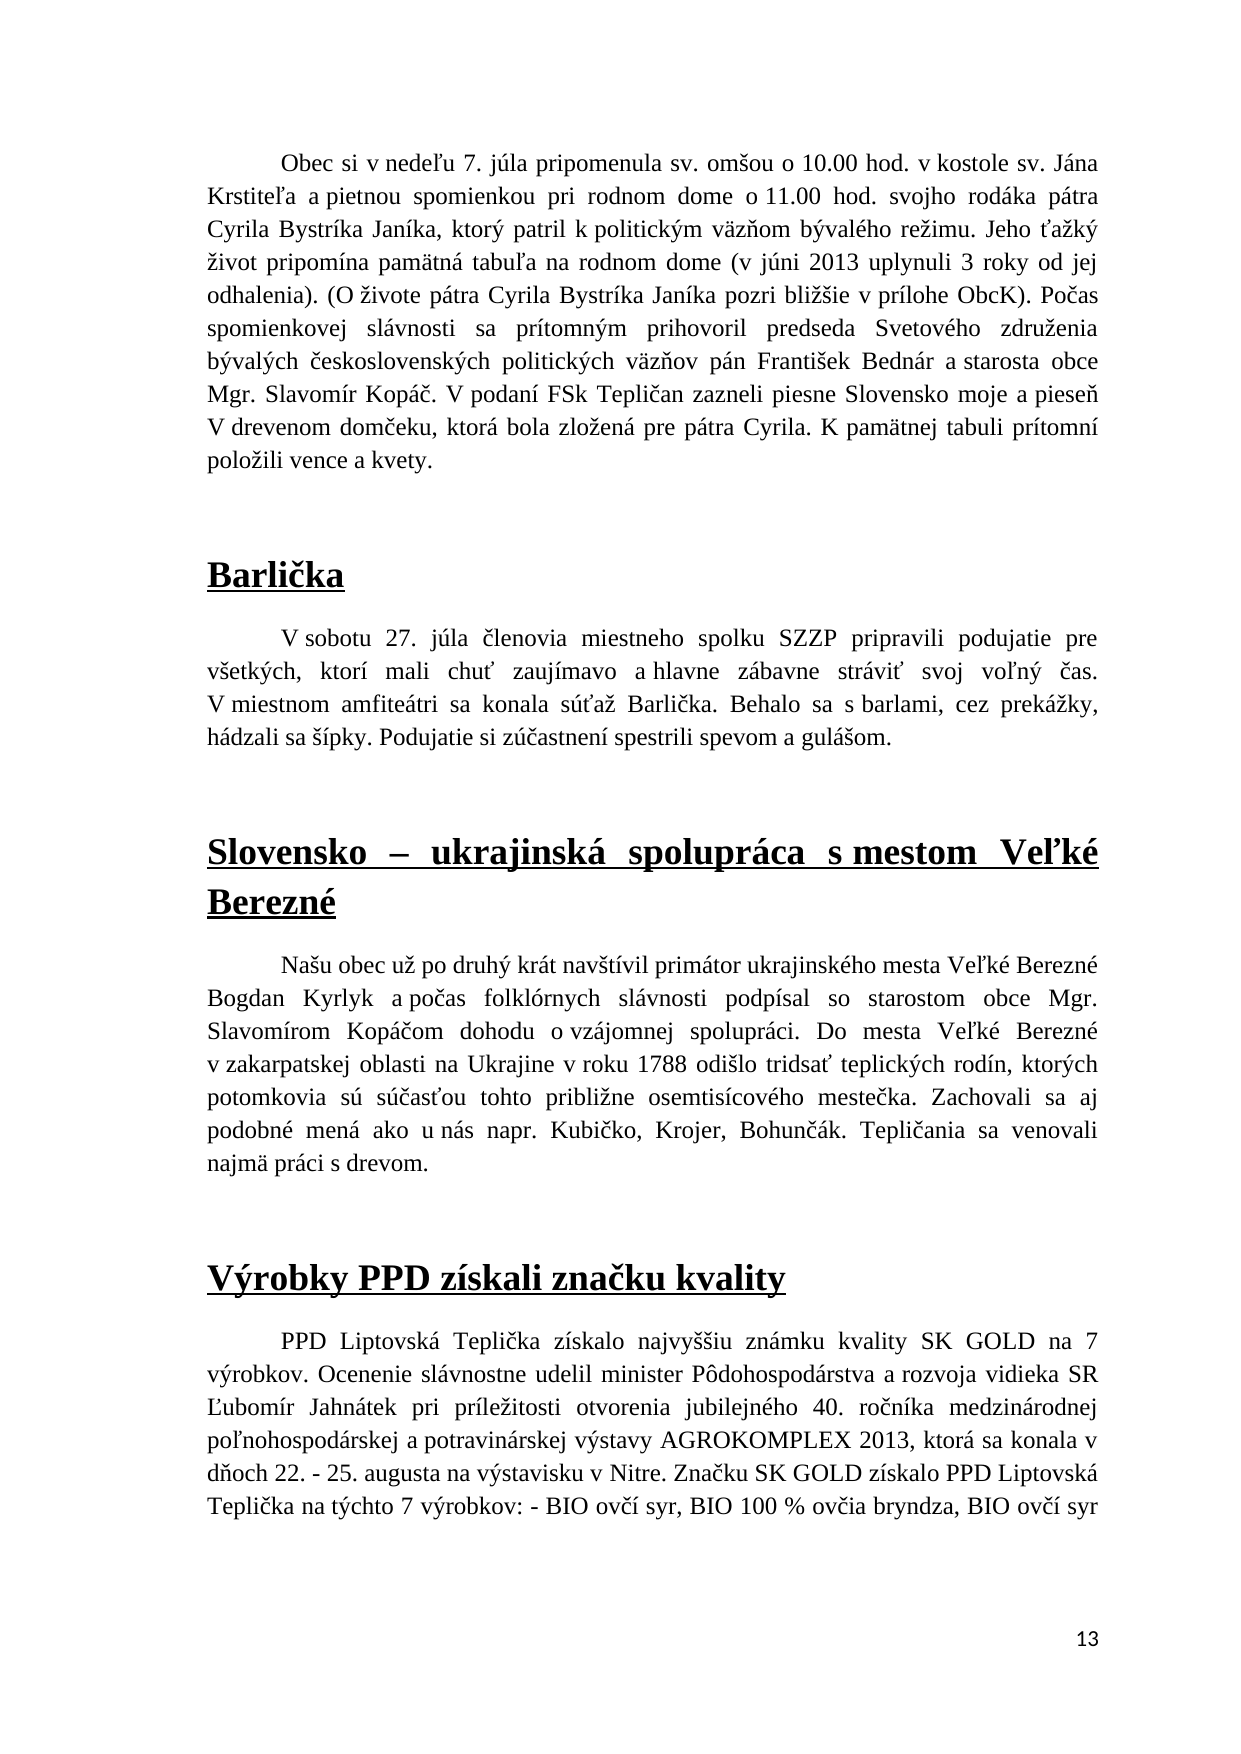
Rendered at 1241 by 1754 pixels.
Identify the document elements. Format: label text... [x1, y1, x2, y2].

text Výrobky PPD získali značku kvality [207, 1256, 1098, 1299]
text Obec si v nedeľu 7. júla pripomenula sv. omšou o 10.00 hod. v kostole sv. Jána Krstiteľa a pietnou spomienkou pri rodnom dome o 11.00 hod. svojho rodáka pátra Cyrila Bystríka Janíka, ktorý patril k politickým väzňom bývalého režimu. Jeho ťažký život pripomína pamätná tabuľa na rodnom dome (v júni 2013 uplynuli 3 roky od jej odhalenia). (O živote pátra Cyrila Bystríka Janíka pozri bližšie v prílohe ObcK). Počas spomienkovej slávnosti sa prítomným prihovoril predseda Svetového združenia bývalých československých politických väzňov pán František Bednár a starosta obce Mgr. Slavomír Kopáč. V podaní FSk Tepličan zazneli piesne Slovensko moje a pieseň V drevenom domčeku, ktorá bola zložená pre pátra Cyrila. K pamätnej tabuli prítomní položili vence a kvety. [207, 148, 1098, 474]
text V sobotu 27. júla členovia miestneho spolku SZZP pripravili podujatie pre všetkých, ktorí mali chuť zaujímavo a hlavne zábavne stráviť svoj voľný čas. V miestnom amfiteátri sa konala súťaž Barlička. Behalo sa s barlami, cez prekážky, hádzali sa šípky. Podujatie si zúčastnení spestrili spevom a gulášom. [207, 623, 1098, 751]
text Barlička [207, 553, 1098, 596]
text Slovensko – ukrajinská spolupráca s mestom Veľké Berezné [207, 869, 1098, 922]
text Slovensko – ukrajinská spolupráca s mestom Veľké Berezné [207, 830, 1098, 867]
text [207, 1326, 1098, 1520]
text Našu obec už po druhý krát navštívil primátor ukrajinského mesta Veľké Berezné Bogdan Kyrlyk a počas folklórnych slávnosti podpísal so starostom obce Mgr. Slavomírom Kopáčom dohodu o vzájomnej spolupráci. Do mesta Veľké Berezné v zakarpatskej oblasti na Ukrajine v roku 1788 odišlo tridsať teplických rodín, ktorých potomkovia sú súčasťou tohto približne osemtisícového mestečka. Zachovali sa aj podobné mená ako u nás napr. Kubičko, Krojer, Bohunčák. Tepličania sa venovali najmä práci s drevom. [207, 950, 1098, 1177]
